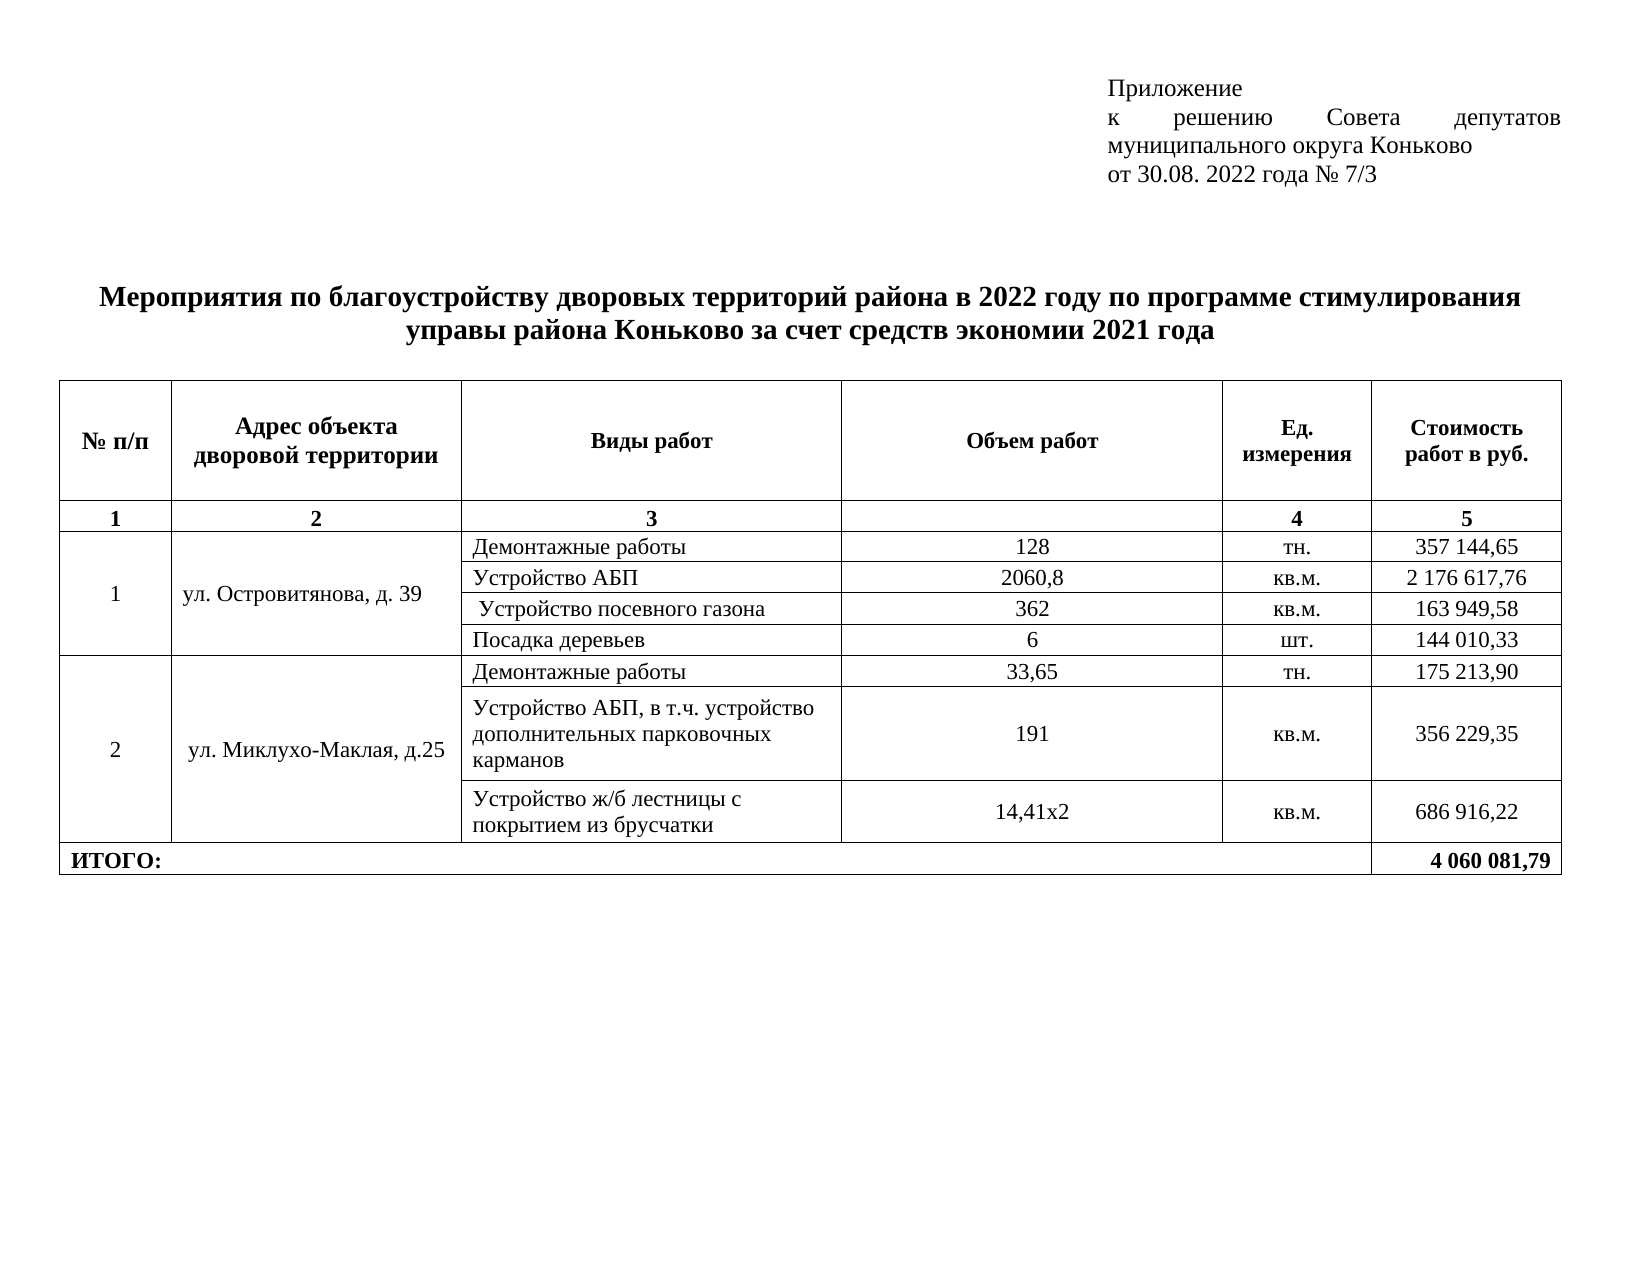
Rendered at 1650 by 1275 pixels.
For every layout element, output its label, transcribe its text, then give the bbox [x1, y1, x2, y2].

table_cell 2 176 617,76 [1372, 562, 1561, 592]
table_cell ул. Островитянова, д. 39 [172, 532, 461, 655]
table_cell Устройство ж/б лестницы с покрытием из брусчатки [462, 781, 841, 842]
table_cell кв.м. [1223, 781, 1371, 842]
table_cell 33,65 [842, 656, 1222, 686]
table_cell 2 [172, 501, 461, 531]
table_cell ул. Миклухо-Маклая, д.25 [172, 656, 461, 842]
table_cell шт. [1223, 625, 1371, 655]
table_cell Устройство АБП [462, 562, 841, 592]
table_cell 356 229,35 [1372, 687, 1561, 780]
table_cell Устройство АБП, в т.ч. устройство дополнительных парковочных карманов [462, 687, 841, 780]
table_cell 2 [60, 656, 171, 842]
text Приложение [1107, 73, 1561, 102]
table_cell Демонтажные работы [462, 656, 841, 686]
table_cell 14,41х2 [842, 781, 1222, 842]
table_cell 163 949,58 [1372, 593, 1561, 623]
table_cell 357 144,65 [1372, 532, 1561, 561]
table_cell кв.м. [1223, 593, 1371, 623]
table_cell 144 010,33 [1372, 625, 1561, 655]
text от 30.08. 2022 года № 7/3 [1107, 159, 1561, 188]
table_cell 128 [842, 532, 1222, 561]
table_cell тн. [1223, 656, 1371, 686]
table_cell [842, 501, 1222, 531]
table_header Виды работ [462, 381, 841, 500]
table_header Стоимость работ в руб. [1372, 381, 1561, 500]
table_cell 1 [60, 532, 171, 655]
text к решению Совета депутатов муниципального округа Коньково [1107, 102, 1561, 159]
table_cell 362 [842, 593, 1222, 623]
table_cell кв.м. [1223, 687, 1371, 780]
table_cell тн. [1223, 532, 1371, 561]
table_cell 6 [842, 625, 1222, 655]
table_cell 2060,8 [842, 562, 1222, 592]
table_cell кв.м. [1223, 562, 1371, 592]
table_cell 4 060 081,79 [1372, 843, 1561, 873]
table_cell Демонтажные работы [462, 532, 841, 561]
table_header Объем работ [842, 381, 1222, 500]
table_cell 3 [462, 501, 841, 531]
text Мероприятия по благоустройству дворовых территорий района в 2022 году по программе стимулирования управы района Коньково за счет средств экономии 2021 года [59, 279, 1561, 346]
table_cell 4 [1223, 501, 1371, 531]
table_cell 191 [842, 687, 1222, 780]
table_cell 686 916,22 [1372, 781, 1561, 842]
table_cell 175 213,90 [1372, 656, 1561, 686]
table_cell Посадка деревьев [462, 625, 841, 655]
table_cell 5 [1372, 501, 1561, 531]
table_cell ИТОГО: [60, 843, 1371, 873]
table_header № п/п [60, 381, 171, 500]
table_header Адрес объекта дворовой территории [172, 381, 461, 500]
table_cell Устройство посевного газона [462, 593, 841, 623]
table_cell 1 [60, 501, 171, 531]
table_header Ед. измерения [1223, 381, 1371, 500]
